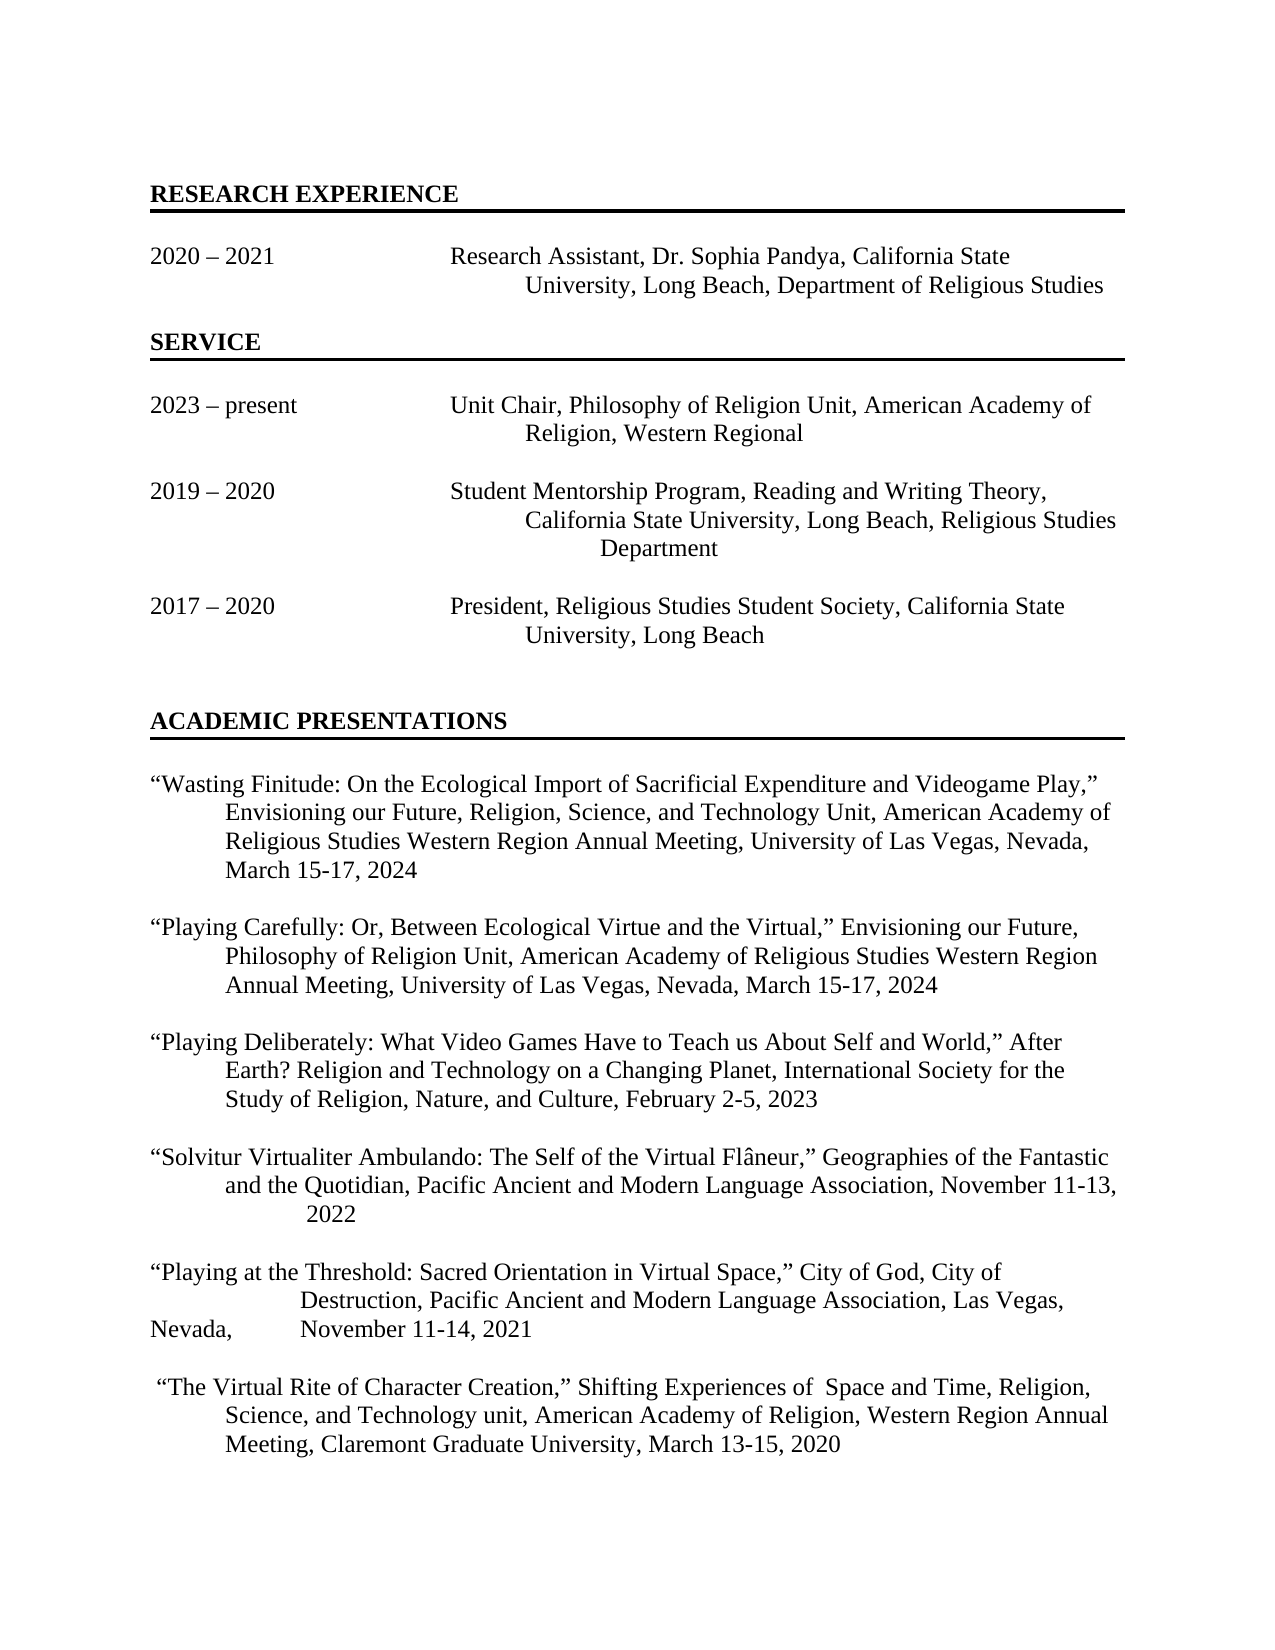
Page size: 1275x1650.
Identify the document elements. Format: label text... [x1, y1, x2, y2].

text 2017 – 2020 President, Religious Studies Student Society, California State University, Long Beach [150, 591, 1125, 648]
text ACADEMIC PRESENTATIONS [150, 706, 1125, 737]
text 2019 – 2020 Student Mentorship Program, Reading and Writing Theory, California State University, Long Beach, Religious Studies Department [150, 476, 1125, 562]
text “Wasting Finitude: On the Ecological Import of Sacrificial Expenditure and Videogame Play,” Envisioning our Future, Religion, Science, and Technology Unit, American Academy of Religious Studies Western Region Annual Meeting, University of Las Vegas, Nevada, March 15-17, 2024 [150, 769, 1125, 884]
text 2023 – present Unit Chair, Philosophy of Religion Unit, American Academy of Religion, Western Regional [150, 390, 1125, 447]
text “Playing Deliberately: What Video Games Have to Teach us About Self and World,” After Earth? Religion and Technology on a Changing Planet, International Society for the Study of Religion, Nature, and Culture, February 2-5, 2023 [150, 1027, 1125, 1113]
text “Playing at the Threshold: Sacred Orientation in Virtual Space,” City of God, City of Destruction, Pacific Ancient and Modern Language Association, Las Vegas, Nevada, November 11-14, 2021 [150, 1257, 1125, 1343]
text SERVICE [150, 327, 1125, 358]
text “Playing Carefully: Or, Between Ecological Virtue and the Virtual,” Envisioning our Future, Philosophy of Religion Unit, American Academy of Religious Studies Western Region Annual Meeting, University of Las Vegas, Nevada, March 15-17, 2024 [150, 912, 1125, 999]
text 2020 – 2021 Research Assistant, Dr. Sophia Pandya, California State University, Long Beach, Department of Religious Studies [150, 241, 1125, 299]
text “Solvitur Virtualiter Ambulando: The Self of the Virtual Flâneur,” Geographies of the Fantastic and the Quotidian, Pacific Ancient and Modern Language Association, November 11-13, 2022 [150, 1142, 1125, 1228]
text RESEARCH EXPERIENCE [150, 179, 1125, 209]
text “The Virtual Rite of Character Creation,” Shifting Experiences of Space and Time, Religion, Science, and Technology unit, American Academy of Religion, Western Region Annual Meeting, Claremont Graduate University, March 13-15, 2020 [150, 1372, 1125, 1458]
